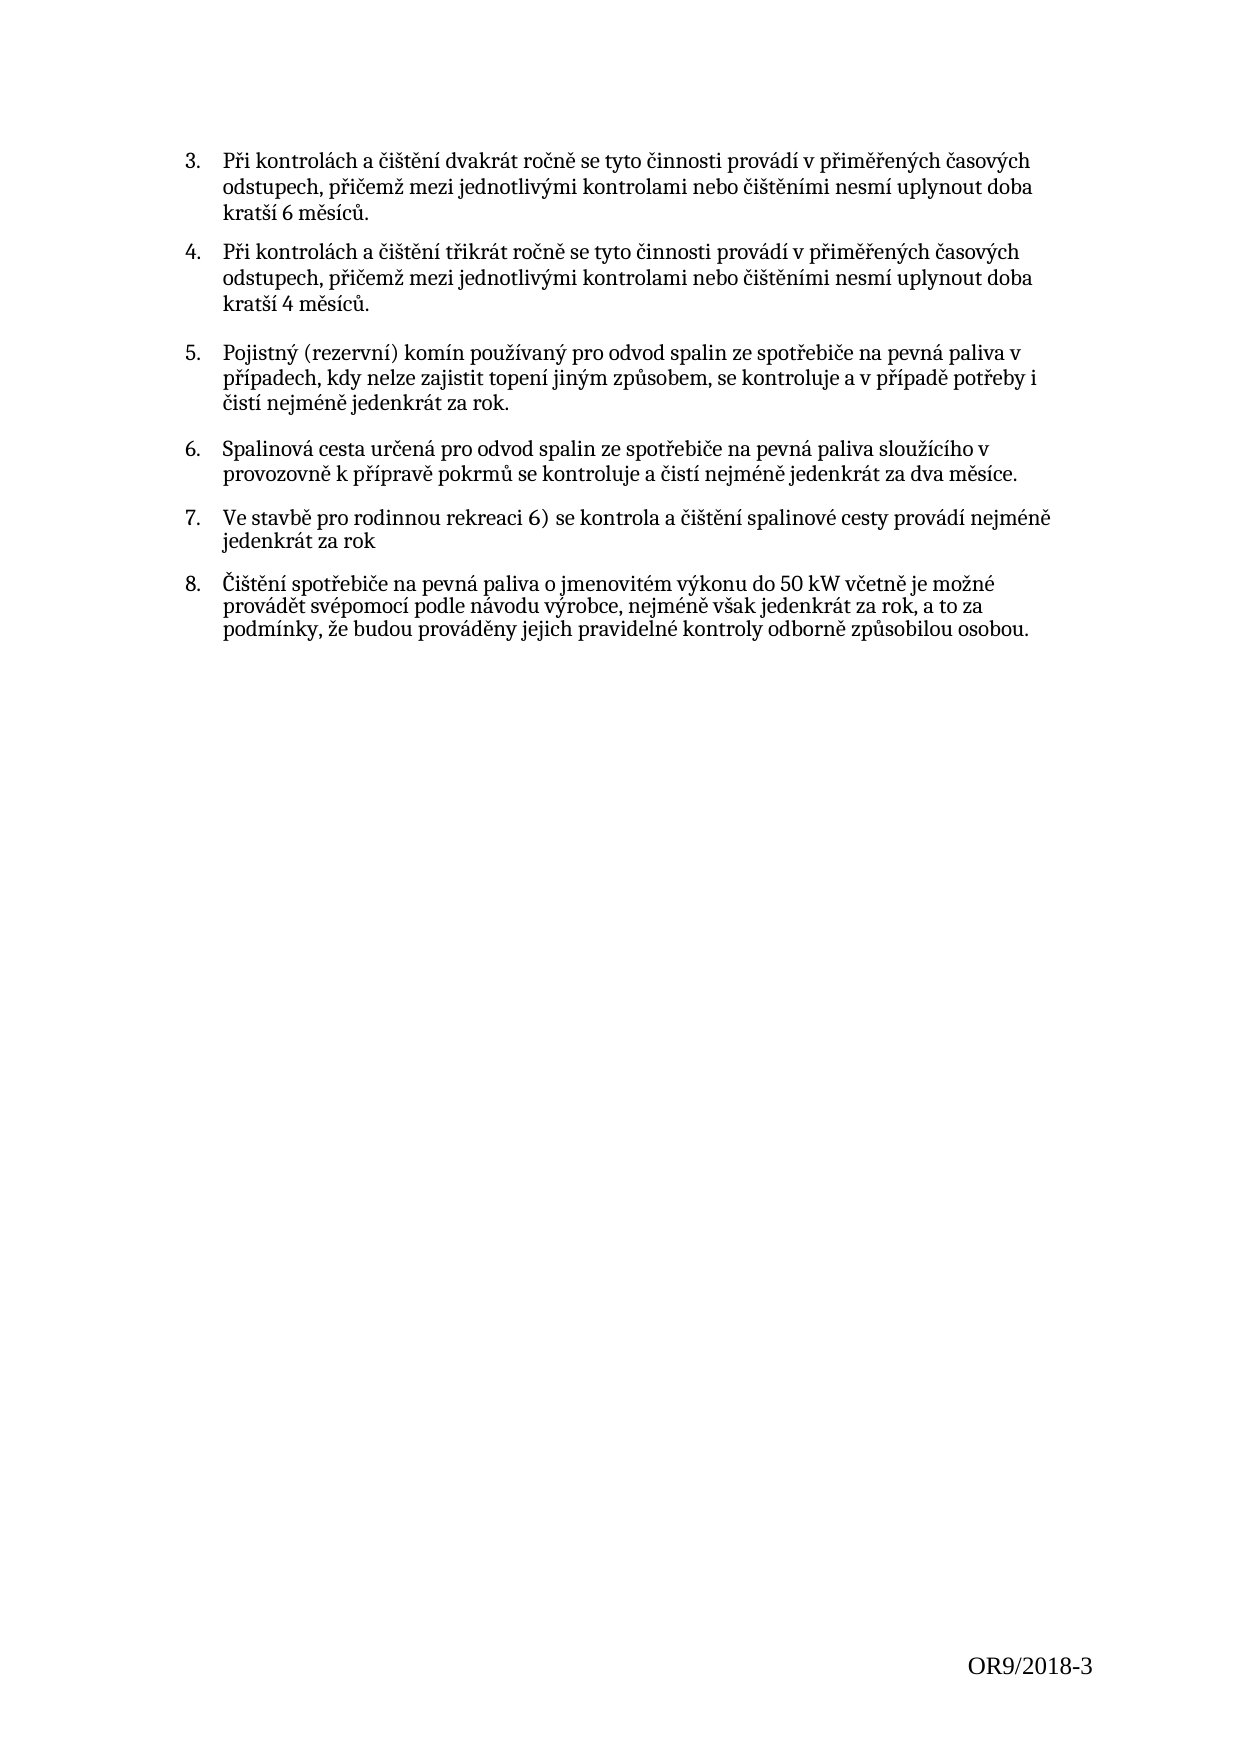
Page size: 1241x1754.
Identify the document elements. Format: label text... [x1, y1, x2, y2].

list Čištění spotřebiče na pevná paliva o jmenovitém výkonu do 50 kW včetně je možné provádět svépomocí podle návodu výrobce, nejméně však jedenkrát za rok, a to za podmínky, že budou prováděny jejich pravidelné kontroly odborně způsobilou osobou. [185, 573, 1059, 641]
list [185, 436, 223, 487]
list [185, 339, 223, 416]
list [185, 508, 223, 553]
list Při kontrolách a čištění třikrát ročně se tyto činnosti provádí v přiměřených časových odstupech, přičemž mezi jednotlivými kontrolami nebo čištěními nesmí uplynout doba kratší 4 měsíců. [185, 238, 1059, 316]
list Pojistný (rezervní) komín používaný pro odvod spalin ze spotřebiče na pevná paliva v případech, kdy nelze zajistit topení jiným způsobem, se kontroluje a v případě potřeby i čistí nejméně jedenkrát za rok. [509, 339, 1060, 416]
list Při kontrolách a čištění dvakrát ročně se tyto činnosti provádí v přiměřených časových odstupech, přičemž mezi jednotlivými kontrolami nebo čištěními nesmí uplynout doba kratší 6 měsíců. [185, 148, 1059, 225]
list Ve stavbě pro rodinnou rekreaci 6) se kontrola a čištění spalinové cesty provádí nejméně jedenkrát za rok [375, 508, 1059, 553]
